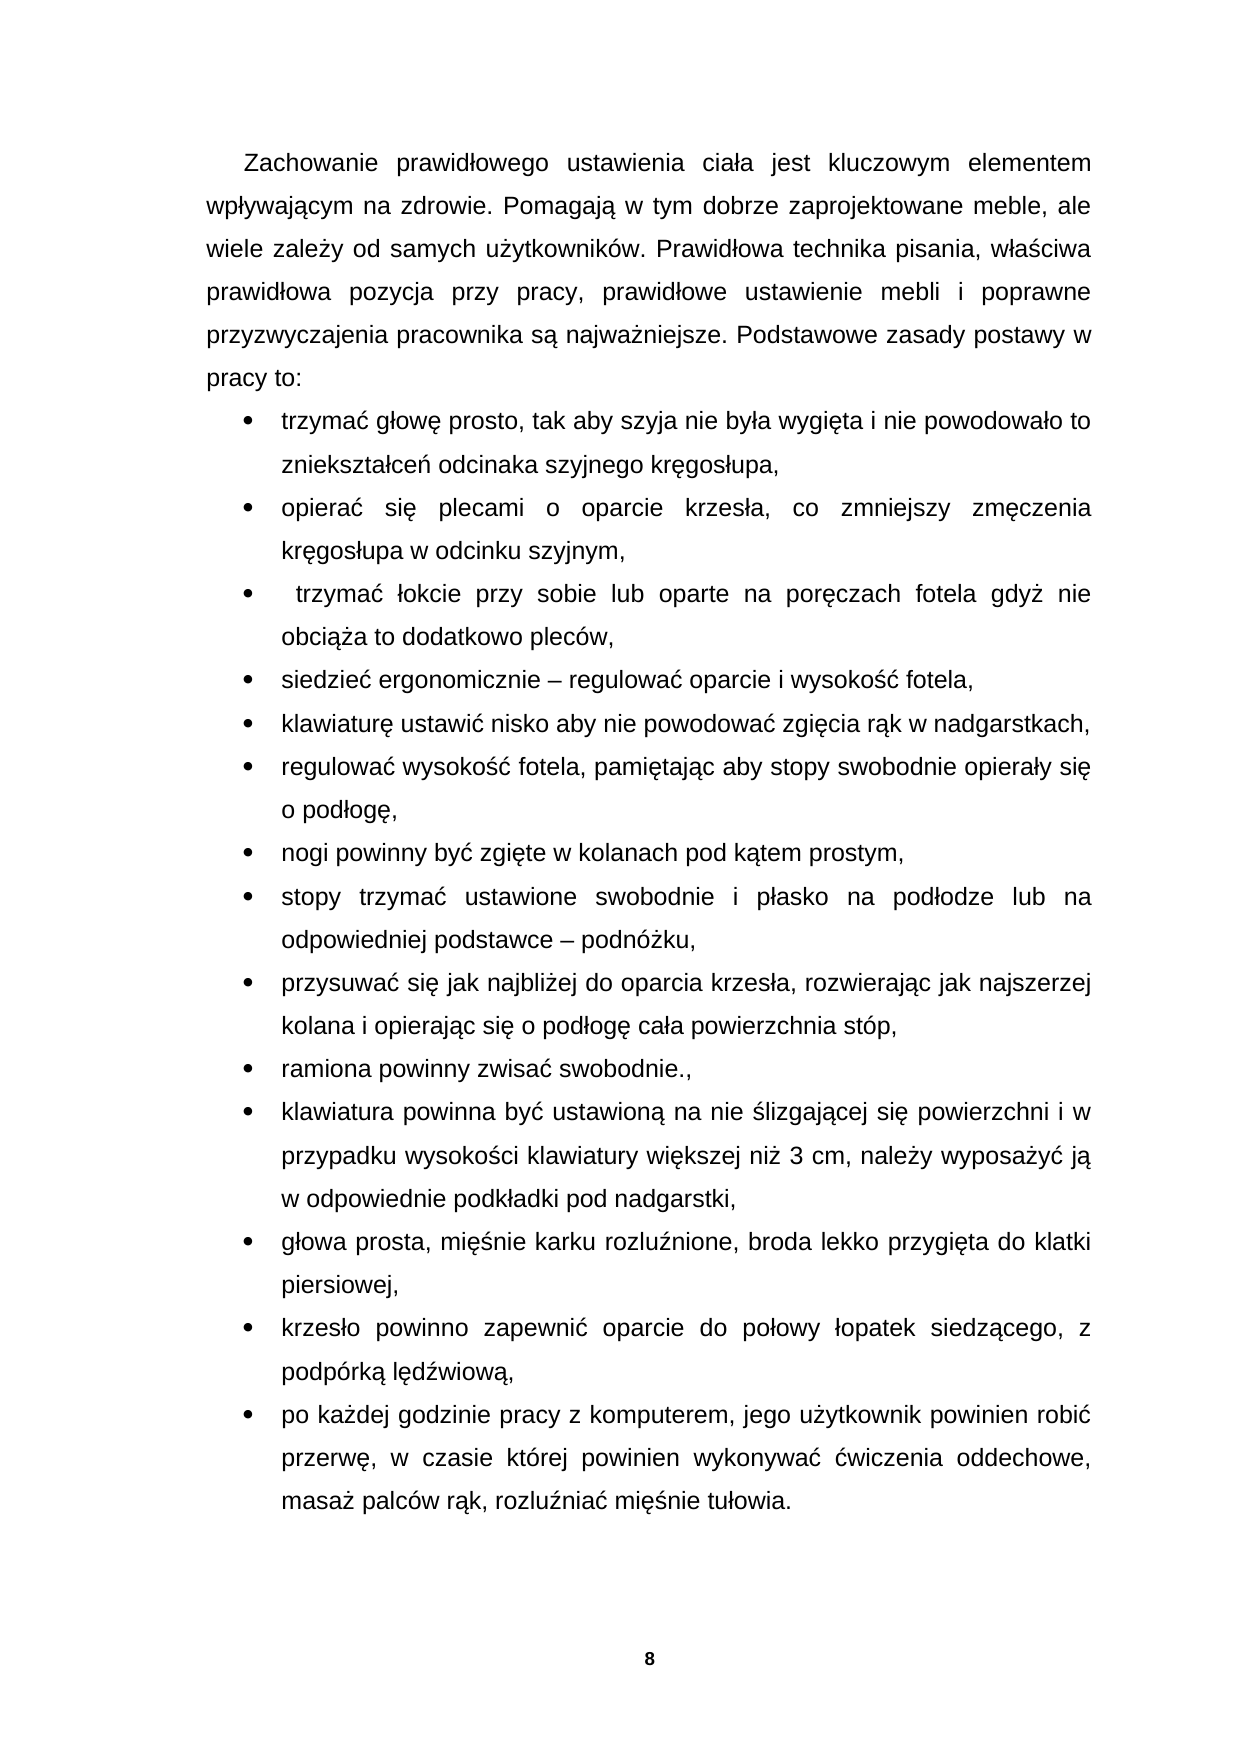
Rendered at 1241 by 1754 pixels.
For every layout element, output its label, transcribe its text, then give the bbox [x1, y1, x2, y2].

list regulować wysokość fotela, pamiętając aby stopy swobodnie opierały się o podłogę, [244, 752, 1093, 824]
list krzesło powinno zapewnić oparcie do połowy łopatek siedzącego, z podpórką lędźwiową, [244, 1313, 1093, 1385]
list głowa prosta, mięśnie karku rozluźnione, broda lekko przygięta do klatki piersiowej, [244, 1227, 1093, 1299]
list klawiatura powinna być ustawioną na nie ślizgającej się powierzchni i w przypadku wysokości klawiatury większej niż 3 cm, należy wyposażyć ją w odpowiednie podkładki pod nadgarstki, [244, 1097, 1093, 1212]
list trzymać głowę prosto, tak aby szyja nie była wygięta i nie powodowało to zniekształceń odcinaka szyjnego kręgosłupa, [244, 406, 1093, 478]
list siedzieć ergonomicznie – regulować oparcie i wysokość fotela, [244, 665, 1093, 694]
list klawiaturę ustawić nisko aby nie powodować zgięcia rąk w nadgarstkach, [244, 709, 1093, 737]
text Zachowanie prawidłowego ustawienia ciała jest kluczowym elementem wpływającym na zdrowie. Pomagają w tym dobrze zaprojektowane meble, ale wiele zależy od samych użytkowników. Prawidłowa technika pisania, właściwa prawidłowa pozycja przy pracy, prawidłowe ustawienie mebli i poprawne przyzwyczajenia pracownika są najważniejsze. Podstawowe zasady postawy w pracy to: [206, 148, 1093, 392]
list opierać się plecami o oparcie krzesła, co zmniejszy zmęczenia kręgosłupa w odcinku szyjnym, [244, 493, 1093, 565]
list przysuwać się jak najbliżej do oparcia krzesła, rozwierając jak najszerzej kolana i opierając się o podłogę cała powierzchnia stóp, [244, 968, 1093, 1040]
list po każdej godzinie pracy z komputerem, jego użytkownik powinien robić przerwę, w czasie której powinien wykonywać ćwiczenia oddechowe, masaż palców rąk, rozluźniać mięśnie tułowia. [244, 1399, 1093, 1515]
list trzymać łokcie przy sobie lub oparte na poręczach fotela gdyż nie obciąża to dodatkowo pleców, [244, 579, 1093, 651]
list stopy trzymać ustawione swobodnie i płasko na podłodze lub na odpowiedniej podstawce – podnóżku, [244, 881, 1093, 953]
list nogi powinny być zgięte w kolanach pod kątem prostym, [244, 838, 1093, 867]
list ramiona powinny zwisać swobodnie., [244, 1054, 1093, 1083]
